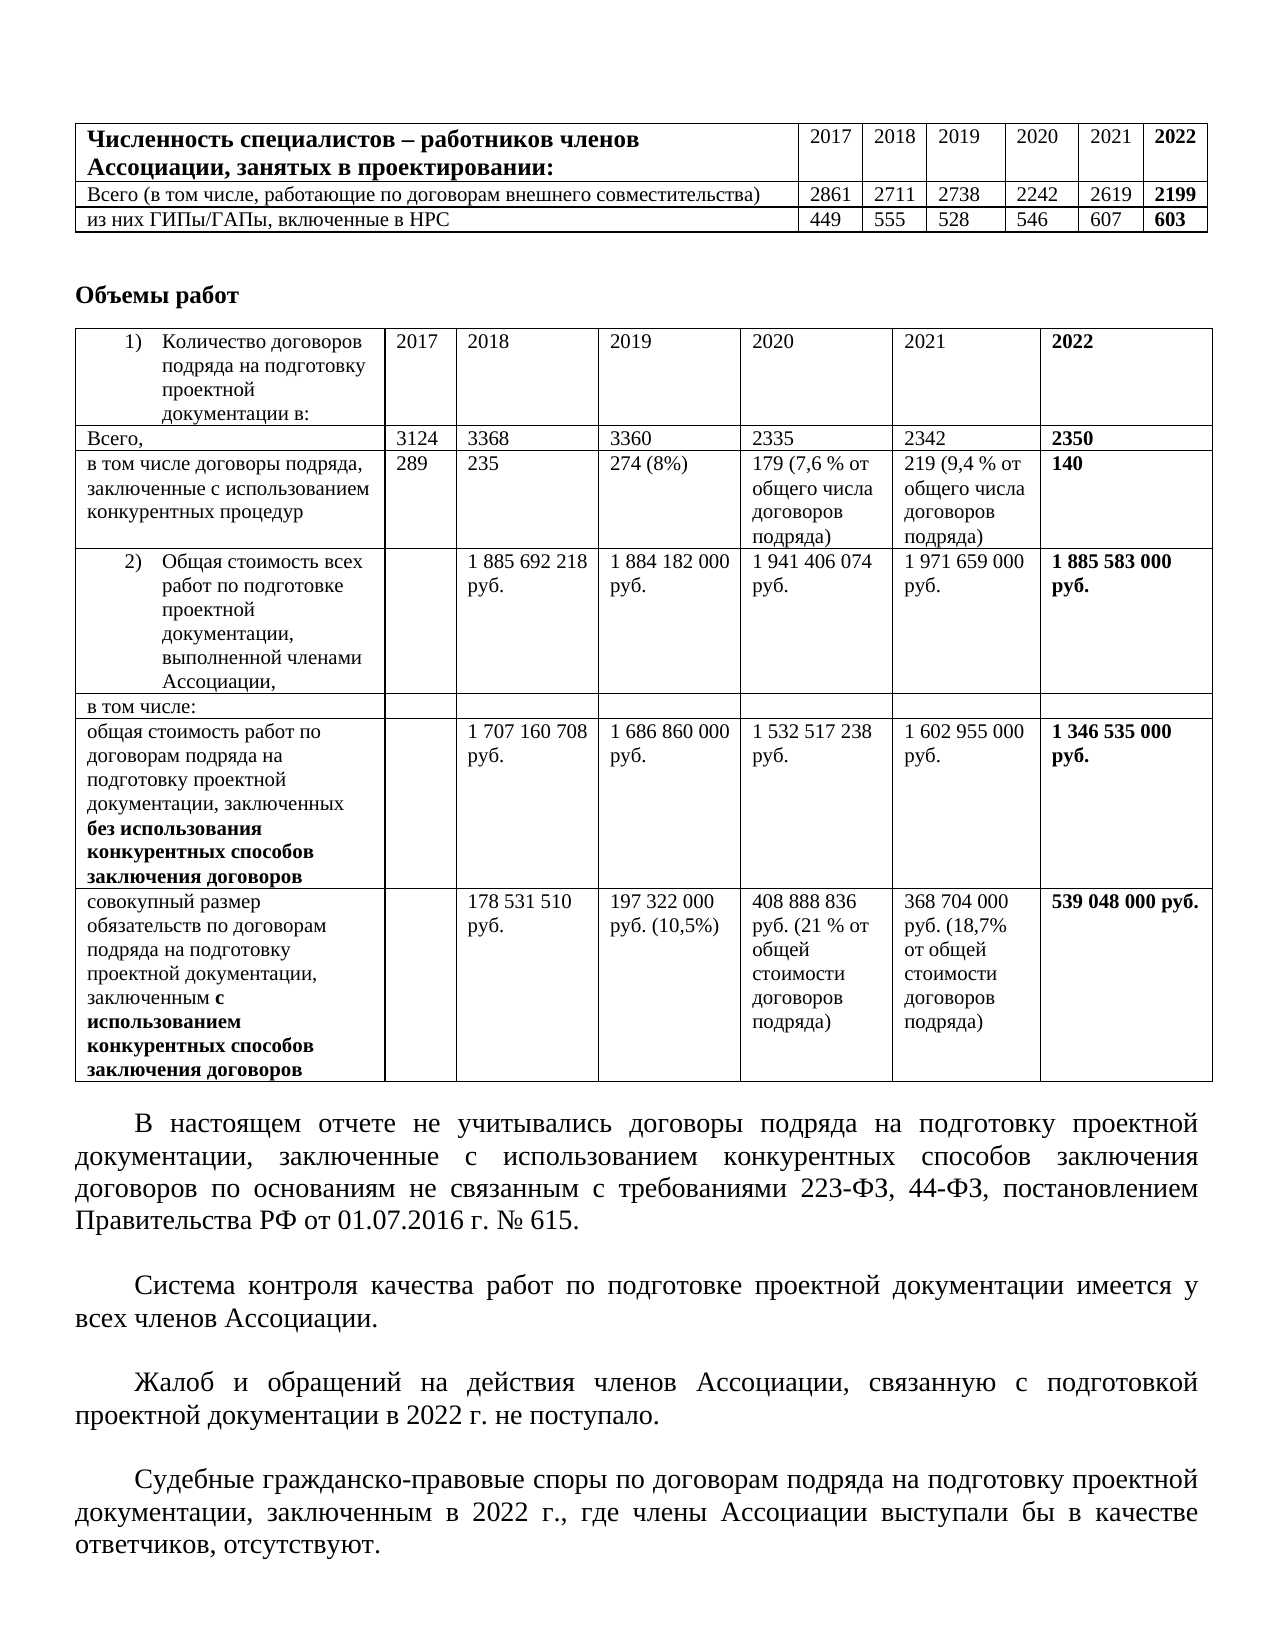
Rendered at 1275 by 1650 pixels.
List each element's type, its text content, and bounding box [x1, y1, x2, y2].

table_header 2022 [1041, 329, 1212, 425]
table_cell 2350 [1041, 426, 1212, 450]
table_cell 2619 [1079, 182, 1143, 206]
table_header 2018 [863, 124, 926, 181]
table_cell [893, 694, 1040, 718]
table_cell 1 971 659 000 руб. [893, 549, 1040, 693]
table_cell 607 [1079, 208, 1143, 231]
table_cell 546 [1006, 208, 1078, 231]
table_cell совокупный размер обязательств по договорам подряда на подготовку проектной документации, заключенным с использованием конкурентных способов заключения договоров [76, 889, 384, 1081]
table_cell 1 532 517 238 руб. [741, 719, 892, 888]
table_cell 1 885 692 218 руб. [457, 549, 598, 693]
table_cell [741, 694, 892, 718]
table_cell 368 704 000 руб. (18,7% от общей стоимости договоров подряда) [893, 889, 1040, 1081]
table_cell 178 531 510 руб. [457, 889, 598, 1081]
table_cell [386, 719, 456, 888]
table_header 2019 [599, 329, 740, 425]
table_cell 1 941 406 074 руб. [741, 549, 892, 693]
table_cell 3368 [457, 426, 598, 450]
text Объемы работ [75, 280, 1200, 309]
table_cell [457, 694, 598, 718]
table_cell 528 [927, 208, 1005, 231]
table_cell 2711 [863, 182, 926, 206]
table_cell Всего, [76, 426, 384, 450]
table_cell 2242 [1006, 182, 1078, 206]
text Жалоб и обращений на действия членов Ассоциации, связанную с подготовкой проектной документации в 2022 г. не поступало. [75, 1365, 1200, 1430]
table_cell [1041, 694, 1212, 718]
text Система контроля качества работ по подготовке проектной документации имеется у всех членов Ассоциации. [75, 1268, 1200, 1333]
table_header Численность специалистов – работников членов Ассоциации, занятых в проектировании: [76, 124, 798, 181]
table_cell 603 [1144, 208, 1207, 231]
table_cell 1 885 583 000 руб. [1041, 549, 1212, 693]
table_cell Всего (в том числе, работающие по договорам внешнего совместительства) [76, 182, 798, 206]
table_cell 555 [863, 208, 926, 231]
table_header 2018 [457, 329, 598, 425]
table_header 2021 [1079, 124, 1143, 181]
table_cell 3124 [386, 426, 456, 450]
table_cell 2199 [1144, 182, 1207, 206]
table_cell 449 [799, 208, 862, 231]
table_cell в том числе договоры подряда, заключенные с использованием конкурентных процедур [76, 451, 384, 548]
text В настоящем отчете не учитывались договоры подряда на подготовку проектной документации, заключенные с использованием конкурентных способов заключения договоров по основаниям не связанным с требованиями 223-ФЗ, 44-ФЗ, постановлением Правительства РФ от 01.07.2016 г. № 615. [75, 1106, 1200, 1236]
table_cell [599, 694, 740, 718]
table_header 2017 [386, 329, 456, 425]
table_cell [386, 549, 456, 693]
table_cell 1 884 182 000 руб. [599, 549, 740, 693]
table_cell 1 602 955 000 руб. [893, 719, 1040, 888]
table_header Количество договоров подряда на подготовку проектной документации в: [76, 329, 384, 425]
table_cell 1 686 860 000 руб. [599, 719, 740, 888]
table_header 2020 [741, 329, 892, 425]
table_cell 2738 [927, 182, 1005, 206]
table_cell из них ГИПы/ГАПы, включенные в НРС [76, 208, 798, 231]
table_cell 539 048 000 руб. [1041, 889, 1212, 1081]
table_header 2017 [799, 124, 862, 181]
table_header 2021 [893, 329, 1040, 425]
table_header 2019 [927, 124, 1005, 181]
table_cell 235 [457, 451, 598, 548]
table_cell 2335 [741, 426, 892, 450]
table_cell 408 888 836 руб. (21 % от общей стоимости договоров подряда) [741, 889, 892, 1081]
table_cell 3360 [599, 426, 740, 450]
table_cell 179 (7,6 % от общего числа договоров подряда) [741, 451, 892, 548]
table_cell [386, 889, 456, 1081]
table_cell 140 [1041, 451, 1212, 548]
table_cell 1 707 160 708 руб. [457, 719, 598, 888]
table_cell Общая стоимость всех работ по подготовке проектной документации, выполненной членами Ассоциации, [76, 549, 384, 693]
table_cell [386, 694, 456, 718]
table_cell 289 [386, 451, 456, 548]
table_cell 2342 [893, 426, 1040, 450]
text Судебные гражданско-правовые споры по договорам подряда на подготовку проектной документации, заключенным в 2022 г., где члены Ассоциации выступали бы в качестве ответчиков, отсутствуют. [75, 1463, 1200, 1560]
table_cell общая стоимость работ по договорам подряда на подготовку проектной документации, заключенных без использования конкурентных способов заключения договоров [76, 719, 384, 888]
table_cell 219 (9,4 % от общего числа договоров подряда) [893, 451, 1040, 548]
table_cell 1 346 535 000 руб. [1041, 719, 1212, 888]
table_cell 274 (8%) [599, 451, 740, 548]
table_cell 197 322 000 руб. (10,5%) [599, 889, 740, 1081]
table_header 2020 [1006, 124, 1078, 181]
table_cell в том числе: [76, 694, 384, 718]
table_header 2022 [1144, 124, 1207, 181]
table_cell 2861 [799, 182, 862, 206]
